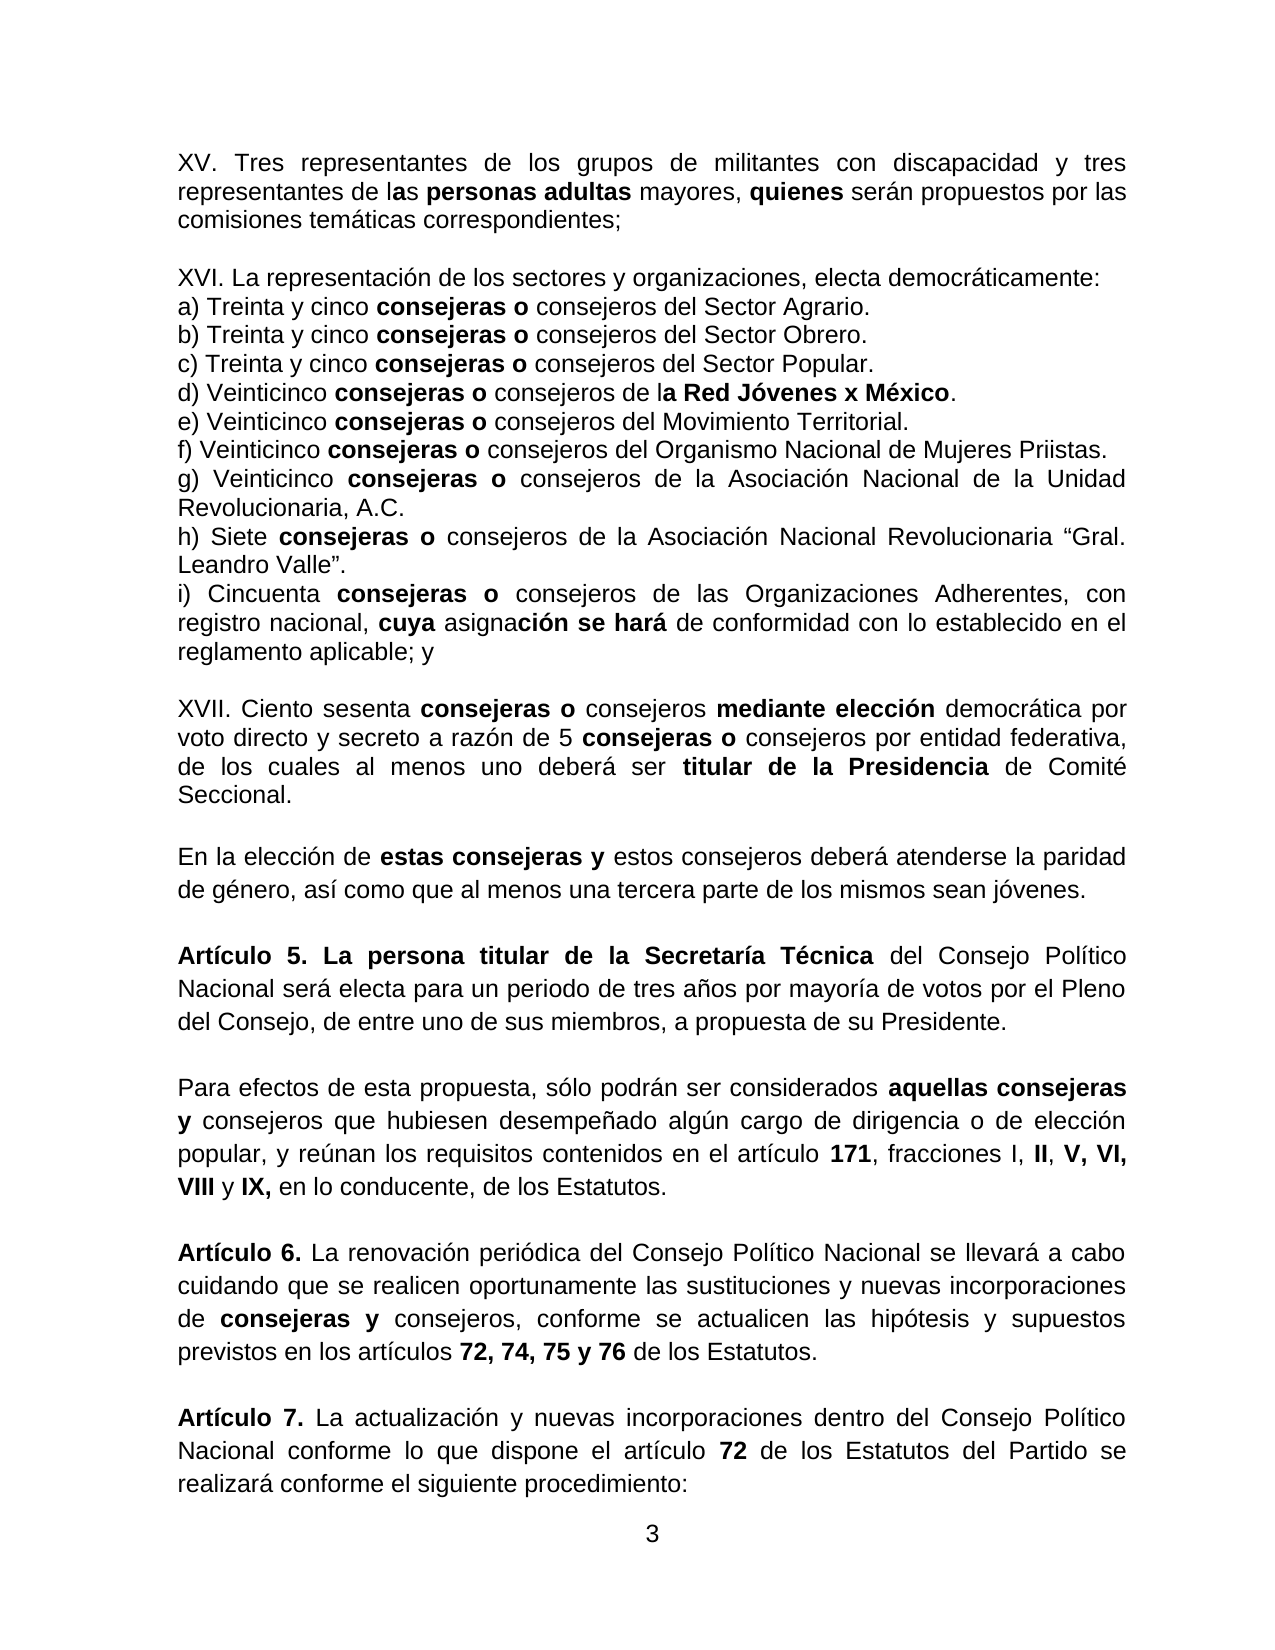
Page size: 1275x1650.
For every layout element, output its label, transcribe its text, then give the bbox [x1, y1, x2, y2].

text h) Siete consejeras o consejeros de la Asociación Nacional Revolucionaria “Gral. Leandro Valle”. [177, 521, 1127, 579]
text Artículo 6. La renovación periódica del Consejo Político Nacional se llevará a cabo cuidando que se realicen oportunamente las sustituciones y nuevas incorporaciones de consejeras y consejeros, conforme se actualicen las hipótesis y supuestos previstos en los artículos 72, 74, 75 y 76 de los Estatutos. [177, 1238, 1127, 1366]
text i) Cincuenta consejeras o consejeros de las Organizaciones Adherentes, con registro nacional, cuya asignación se hará de conformidad con lo establecido en el reglamento aplicable; y [177, 579, 1127, 665]
text En la elección de estas consejeras y estos consejeros deberá atenderse la paridad de género, así como que al menos una tercera parte de los mismos sean jóvenes. [177, 842, 1127, 904]
text b) Treinta y cinco consejeras o consejeros del Sector Obrero. [177, 320, 1127, 349]
text d) Veinticinco consejeras o consejeros de la Red Jóvenes x México. [177, 378, 1127, 406]
text XVI. La representación de los sectores y organizaciones, electa democráticamente: [177, 263, 1127, 291]
text Artículo 5. La persona titular de la Secretaría Técnica del Consejo Político Nacional será electa para un periodo de tres años por mayoría de votos por el Pleno del Consejo, de entre uno de sus miembros, a propuesta de su Presidente. [177, 941, 1127, 1036]
text Artículo 7. La actualización y nuevas incorporaciones dentro del Consejo Político Nacional conforme lo que dispone el artículo 72 de los Estatutos del Partido se realizará conforme el siguiente procedimiento: [177, 1403, 1127, 1498]
text XVII. Ciento sesenta consejeras o consejeros mediante elección democrática por voto directo y secreto a razón de 5 consejeras o consejeros por entidad federativa, de los cuales al menos uno deberá ser titular de la Presidencia de Comité Seccional. [177, 694, 1127, 809]
text XV. Tres representantes de los grupos de militantes con discapacidad y tres representantes de las personas adultas mayores, quienes serán propuestos por las comisiones temáticas correspondientes; [177, 148, 1127, 234]
text g) Veinticinco consejeras o consejeros de la Asociación Nacional de la Unidad Revolucionaria, A.C. [177, 464, 1127, 521]
text c) Treinta y cinco consejeras o consejeros del Sector Popular. [177, 349, 1127, 378]
text Para efectos de esta propuesta, sólo podrán ser considerados aquellas consejeras y consejeros que hubiesen desempeñado algún cargo de dirigencia o de elección popular, y reúnan los requisitos contenidos en el artículo 171, fracciones I, II, V, VI, VIII y IX, en lo conducente, de los Estatutos. [177, 1073, 1127, 1201]
text e) Veinticinco consejeras o consejeros del Movimiento Territorial. [177, 406, 1127, 435]
text f) Veinticinco consejeras o consejeros del Organismo Nacional de Mujeres Priistas. [177, 435, 1127, 464]
text a) Treinta y cinco consejeras o consejeros del Sector Agrario. [177, 291, 1127, 320]
